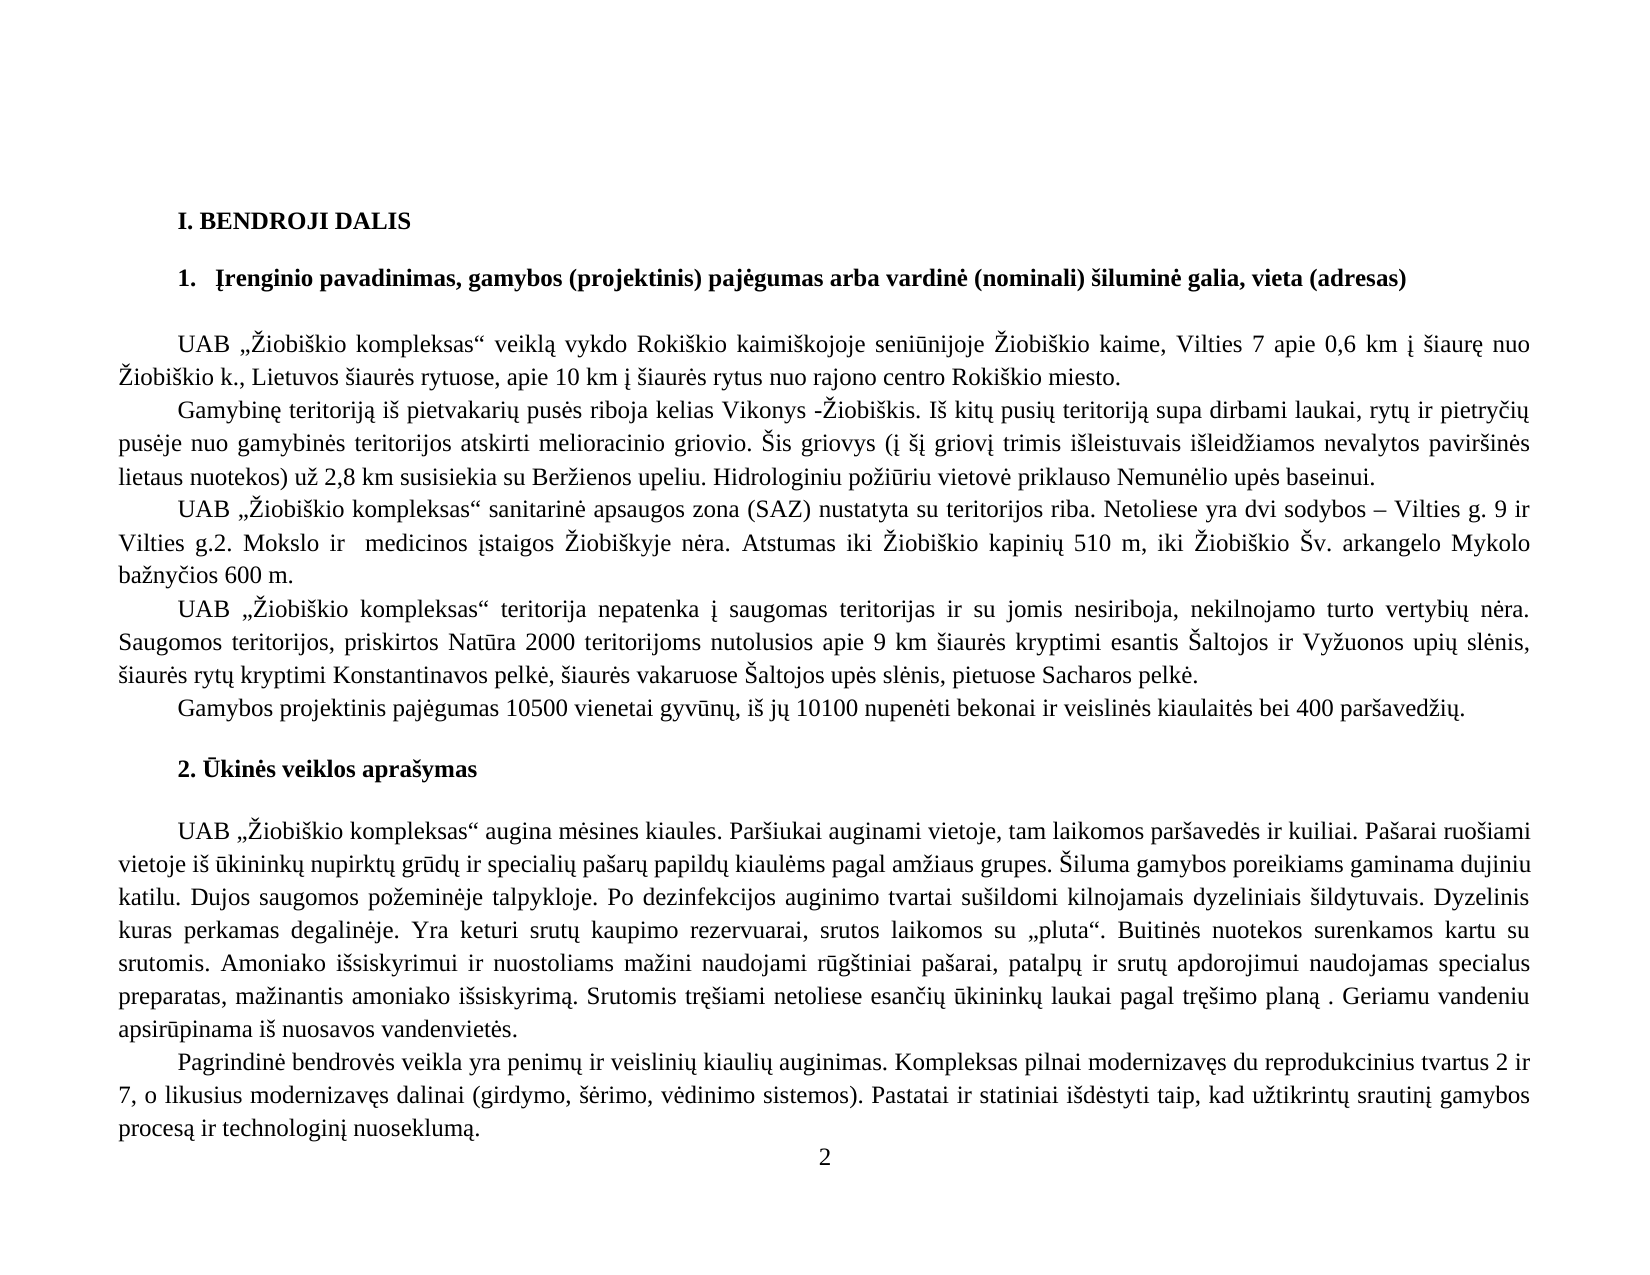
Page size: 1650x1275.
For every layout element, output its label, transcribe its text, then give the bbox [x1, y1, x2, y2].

list Gamybinę teritoriją iš pietvakarių pusės riboja kelias Vikonys -Žiobiškis. Iš kitų pusių teritoriją supa dirbami laukai, rytų ir pietryčių pusėje nuo gamybinės teritorijos atskirti melioracinio griovio. Šis griovys (į šį griovį trimis išleistuvais išleidžiamos nevalytos paviršinės lietaus nuotekos) už 2,8 km susisiekia su Beržienos upeliu. Hidrologiniu požiūriu vietovė priklauso Nemunėlio upės baseinui. [118, 396, 1532, 490]
text I. BENDROJI DALIS [118, 206, 1532, 235]
text Pagrindinė bendrovės veikla yra penimų ir veislinių kiaulių auginimas. Kompleksas pilnai modernizavęs du reprodukcinius tvartus 2 ir 7, o likusius modernizavęs dalinai (girdymo, šėrimo, vėdinimo sistemos). Pastatai ir statiniai išdėstyti taip, kad užtikrintų srautinį gamybos procesą ir technologinį nuoseklumą. [118, 1047, 1532, 1142]
list UAB „Žiobiškio kompleksas“ sanitarinė apsaugos zona (SAZ) nustatyta su teritorijos riba. Netoliese yra dvi sodybos – Vilties g. 9 ir Vilties g.2. Mokslo ir medicinos įstaigos Žiobiškyje nėra. Atstumas iki Žiobiškio kapinių 510 m, iki Žiobiškio Šv. arkangelo Mykolo bažnyčios 600 m. [118, 494, 1532, 589]
list Įrenginio pavadinimas, gamybos (projektinis) pajėgumas arba vardinė (nominali) šiluminė galia, vieta (adresas) [177, 263, 1532, 292]
list Gamybos projektinis pajėgumas 10500 vienetai gyvūnų, iš jų 10100 nupenėti bekonai ir veislinės kiaulaitės bei 400 paršavedžių. [118, 693, 1532, 721]
list UAB „Žiobiškio kompleksas“ teritorija nepatenka į saugomas teritorijas ir su jomis nesiriboja, nekilnojamo turto vertybių nėra. Saugomos teritorijos, priskirtos Natūra 2000 teritorijoms nutolusios apie 9 km šiaurės kryptimi esantis Šaltojos ir Vyžuonos upių slėnis, šiaurės rytų kryptimi Konstantinavos pelkė, šiaurės vakaruose Šaltojos upės slėnis, pietuose Sacharos pelkė. [118, 594, 1532, 688]
text UAB „Žiobiškio kompleksas“ augina mėsines kiaules. Paršiukai auginami vietoje, tam laikomos paršavedės ir kuiliai. Pašarai ruošiami vietoje iš ūkininkų nupirktų grūdų ir specialių pašarų papildų kiaulėms pagal amžiaus grupes. Šiluma gamybos poreikiams gaminama dujiniu katilu. Dujos saugomos požeminėje talpykloje. Po dezinfekcijos auginimo tvartai sušildomi kilnojamais dyzeliniais šildytuvais. Dyzelinis kuras perkamas degalinėje. Yra keturi srutų kaupimo rezervuarai, srutos laikomos su „pluta“. Buitinės nuotekos surenkamos kartu su srutomis. Amoniako išsiskyrimui ir nuostoliams mažini naudojami rūgštiniai pašarai, patalpų ir srutų apdorojimui naudojamas specialus preparatas, mažinantis amoniako išsiskyrimą. Srutomis tręšiami netoliese esančių ūkininkų laukai pagal tręšimo planą . Geriamu vandeniu apsirūpinama iš nuosavos vandenvietės. [118, 816, 1532, 1043]
text 2. Ūkinės veiklos aprašymas [118, 754, 1532, 783]
text UAB „Žiobiškio kompleksas“ veiklą vykdo Rokiškio kaimiškojoje seniūnijoje Žiobiškio kaime, Vilties 7 apie 0,6 km į šiaurę nuo Žiobiškio k., Lietuvos šiaurės rytuose, apie 10 km į šiaurės rytus nuo rajono centro Rokiškio miesto. [118, 329, 1532, 391]
